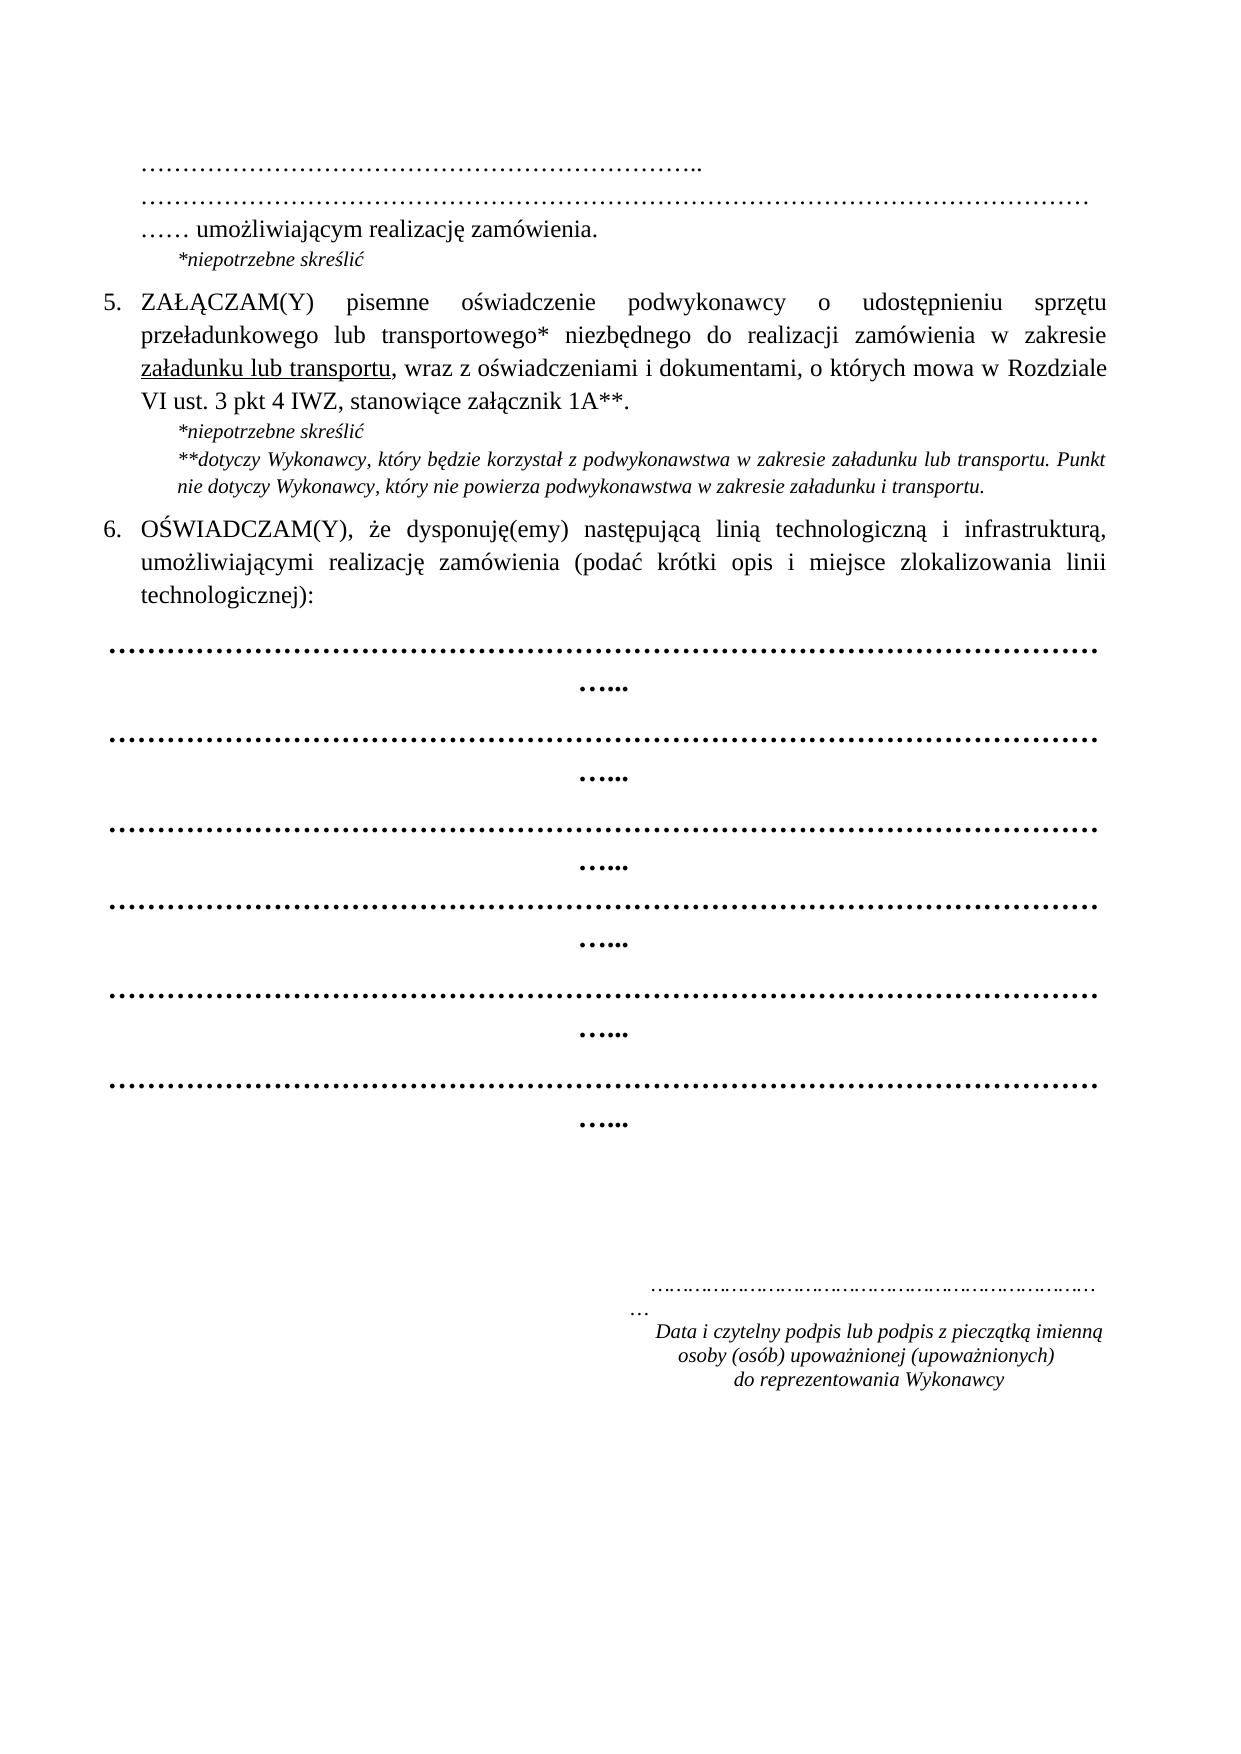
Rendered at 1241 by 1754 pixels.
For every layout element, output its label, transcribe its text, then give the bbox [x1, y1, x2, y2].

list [103, 148, 1107, 242]
list ZAŁĄCZAM(Y) pisemne oświadczenie podwykonawcy o udostępnieniu sprzętu przeładunkowego lub transportowego* niezbędnego do realizacji zamówienia w zakresie załadunku lub transportu, wraz z oświadczeniami i dokumentami, o których mowa w Rozdziale VI ust. 3 pkt 4 IWZ, stanowiące załącznik 1A**. [103, 287, 1107, 415]
text Data i czytelny podpis lub podpis z pieczątką imienną osoby (osób) upoważnionej (upoważnionych) do reprezentowania Wykonawcy [630, 1320, 1107, 1391]
text *niepotrzebne skreślić [103, 247, 1107, 271]
list OŚWIADCZAM(Y), że dysponuję(emy) następującą linią technologiczną i infrastrukturą, umożliwiającymi realizację zamówienia (podać krótki opis i miejsce zlokalizowania linii technologicznej): [103, 514, 1107, 609]
text **dotyczy Wykonawcy, który będzie korzystał z podwykonawstwa w zakresie załadunku lub transportu. Punkt nie dotyczy Wykonawcy, który nie powierza podwykonawstwa w zakresie załadunku i transportu. [169, 447, 1107, 498]
text ……………………………………………………………………………………………... [103, 972, 1103, 1044]
text ……………………………………………………………………………………………...……………………………………………………………………………………………... [103, 805, 1103, 954]
text *niepotrzebne skreślić [103, 419, 1107, 443]
text ……………………………………………………………………………………………... [103, 1061, 1103, 1133]
text ………………………………………………………………… [630, 1273, 1107, 1320]
text ……………………………………………………………………………………………... [103, 715, 1103, 787]
text ……………………………………………………………………………………………... [103, 626, 1103, 698]
